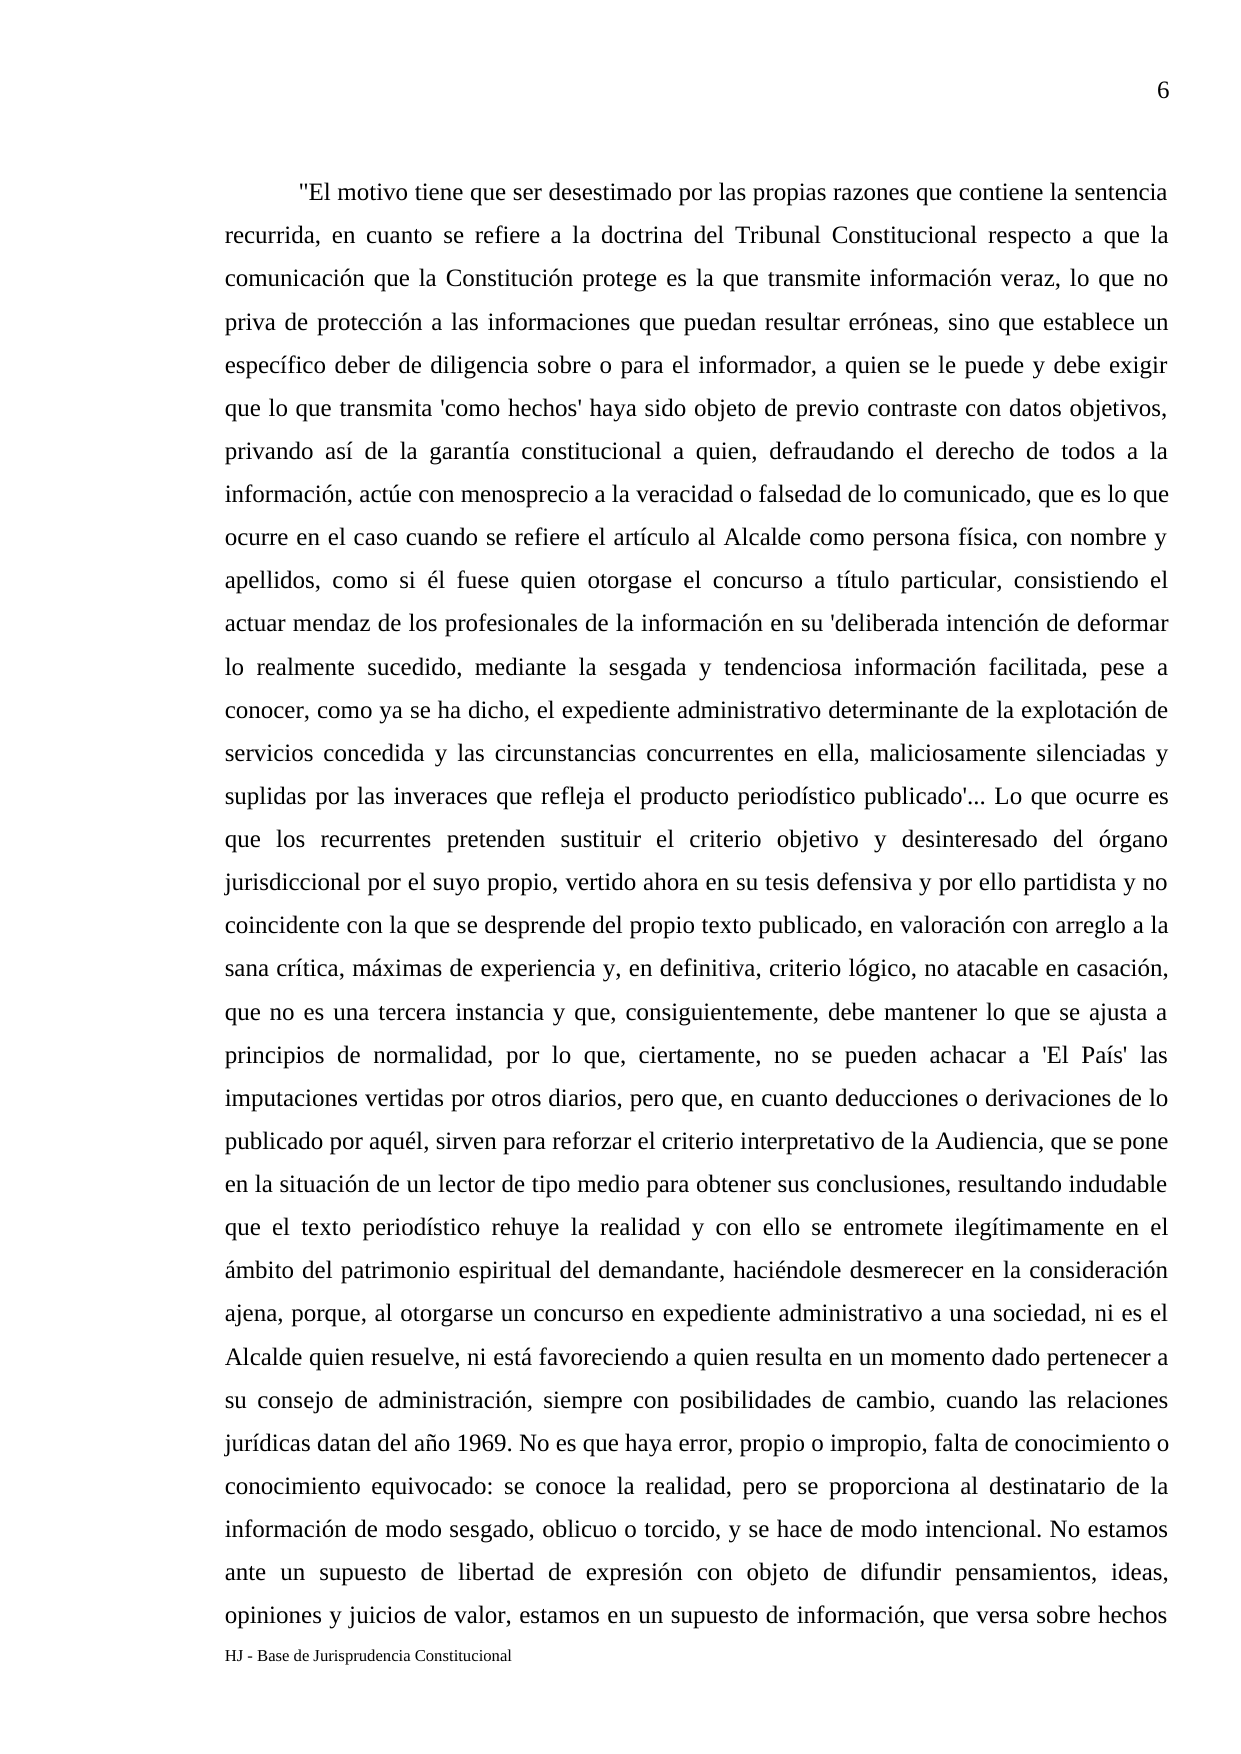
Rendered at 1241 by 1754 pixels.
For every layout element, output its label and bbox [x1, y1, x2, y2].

text [224, 177, 1169, 1629]
